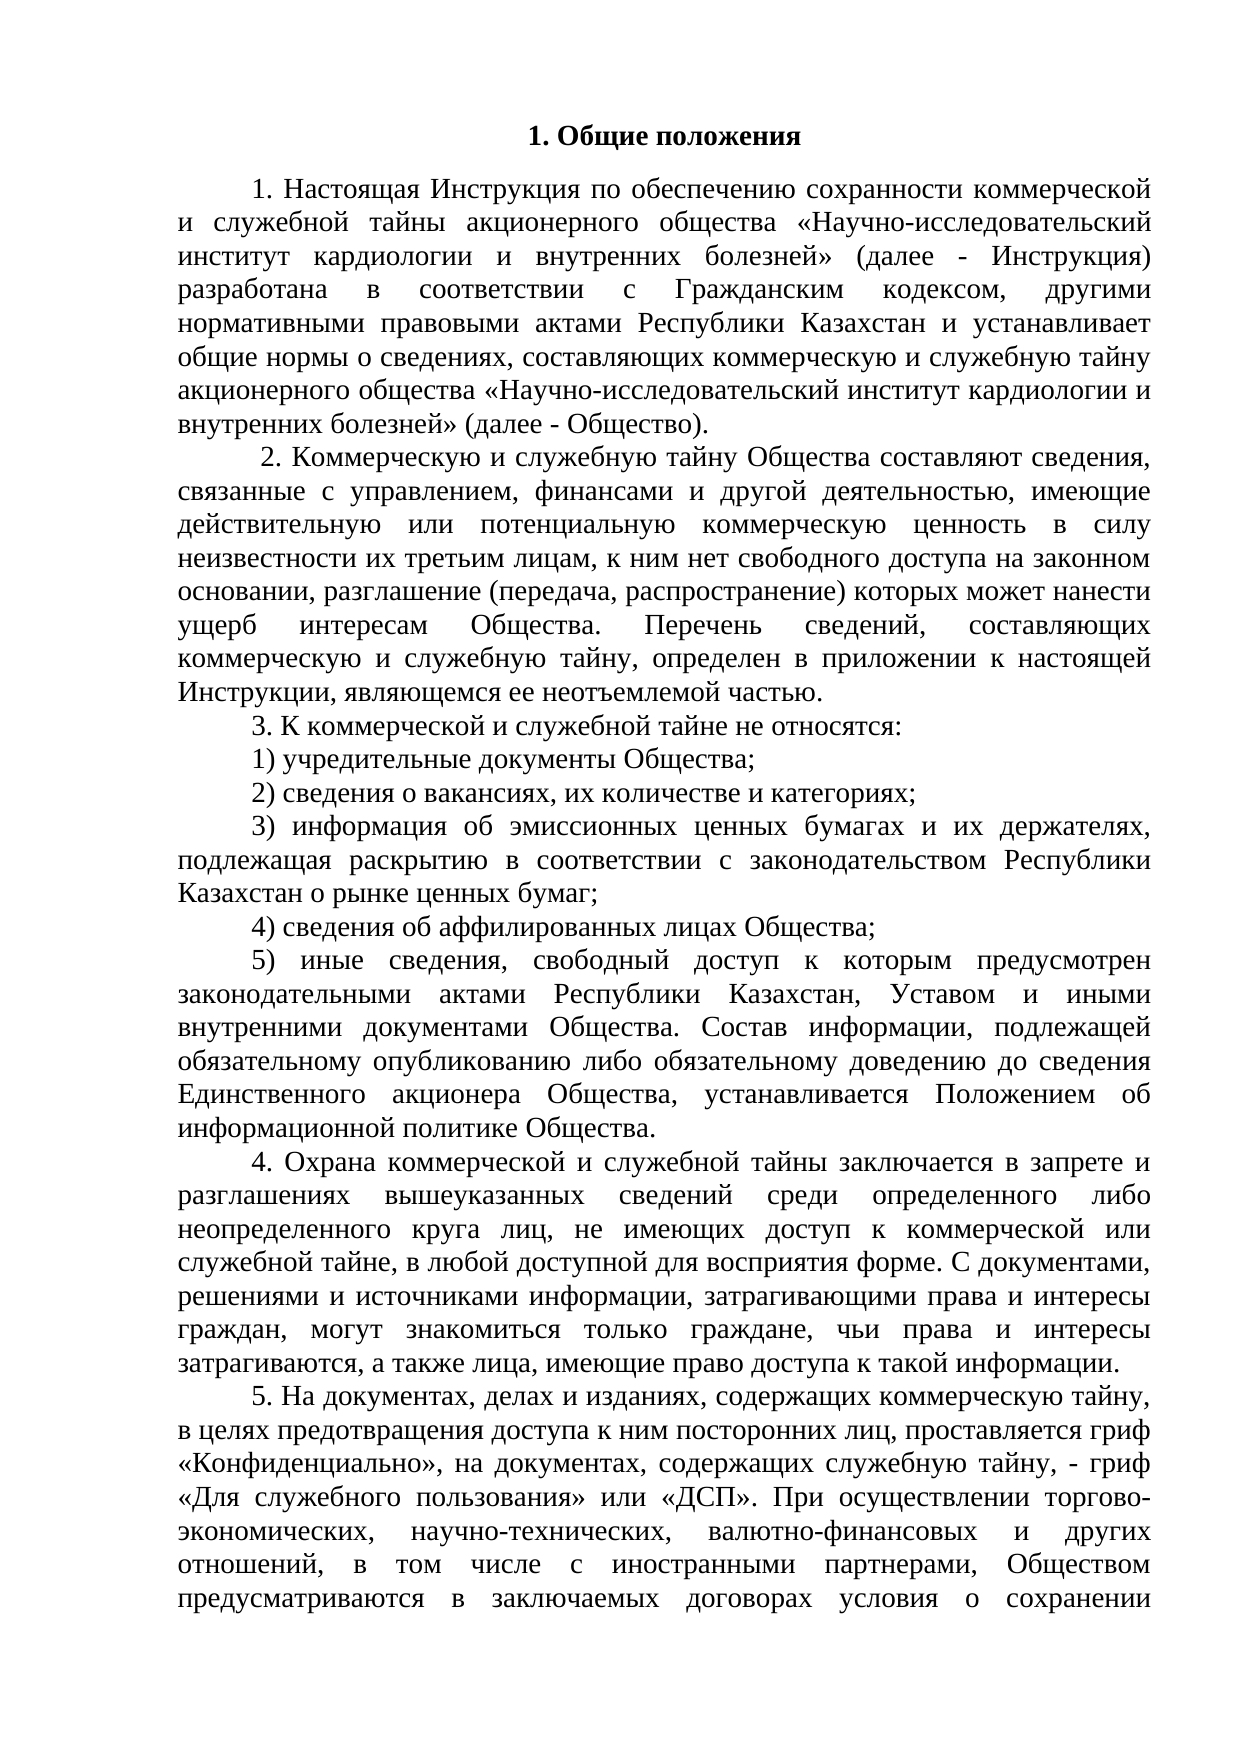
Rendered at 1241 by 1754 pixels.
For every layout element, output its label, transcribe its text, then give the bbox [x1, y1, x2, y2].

text 2) сведения о вакансиях, их количестве и категориях; [177, 775, 1152, 808]
text 1) учредительные документы Общества; [177, 741, 1152, 775]
text 1. Настоящая Инструкция по обеспечению сохранности коммерческой и служебной тайны акционерного общества «Научно-исследовательский институт кардиологии и внутренних болезней» (далее - Инструкция) разработана в соответствии с Гражданским кодексом, другими нормативными правовыми актами Республики Казахстан и устанавливает общие нормы о сведениях, составляющих коммерческую и служебную тайну акционерного общества «Научно-исследовательский институт кардиологии и внутренних болезней» (далее - Общество). [177, 171, 1152, 439]
text 2. Коммерческую и служебную тайну Общества составляют сведения, связанные с управлением, финансами и другой деятельностью, имеющие действительную или потенциальную коммерческую ценность в силу неизвестности их третьим лицам, к ним нет свободного доступа на законном основании, разглашение (передача, распространение) которых может нанести ущерб интересам Общества. Перечень сведений, составляющих коммерческую и служебную тайну, определен в приложении к настоящей Инструкции, являющемся ее неотъемлемой частью. [177, 439, 1152, 708]
text 1. Общие положения [177, 118, 1152, 152]
text 3. К коммерческой и служебной тайне не относятся: [177, 708, 1152, 741]
text 3) информация об эмиссионных ценных бумагах и их держателях, подлежащая раскрытию в соответствии с законодательством Республики Казахстан о рынке ценных бумаг; [177, 808, 1152, 909]
text 5) иные сведения, свободный доступ к которым предусмотрен законодательными актами Республики Казахстан, Уставом и иными внутренними документами Общества. Состав информации, подлежащей обязательному опубликованию либо обязательному доведению до сведения Единственного акционера Общества, устанавливается Положением об информационной политике Общества. [177, 942, 1152, 1144]
text 4. Охрана коммерческой и служебной тайны заключается в запрете и разглашениях вышеуказанных сведений среди определенного либо неопределенного круга лиц, не имеющих доступ к коммерческой или служебной тайне, в любой доступной для восприятия форме. С документами, решениями и источниками информации, затрагивающими права и интересы граждан, могут знакомиться только граждане, чьи права и интересы затрагиваются, а также лица, имеющие право доступа к такой информации. [177, 1144, 1152, 1378]
text 4) сведения об аффилированных лицах Общества; [177, 909, 1152, 942]
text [177, 1378, 1152, 1613]
